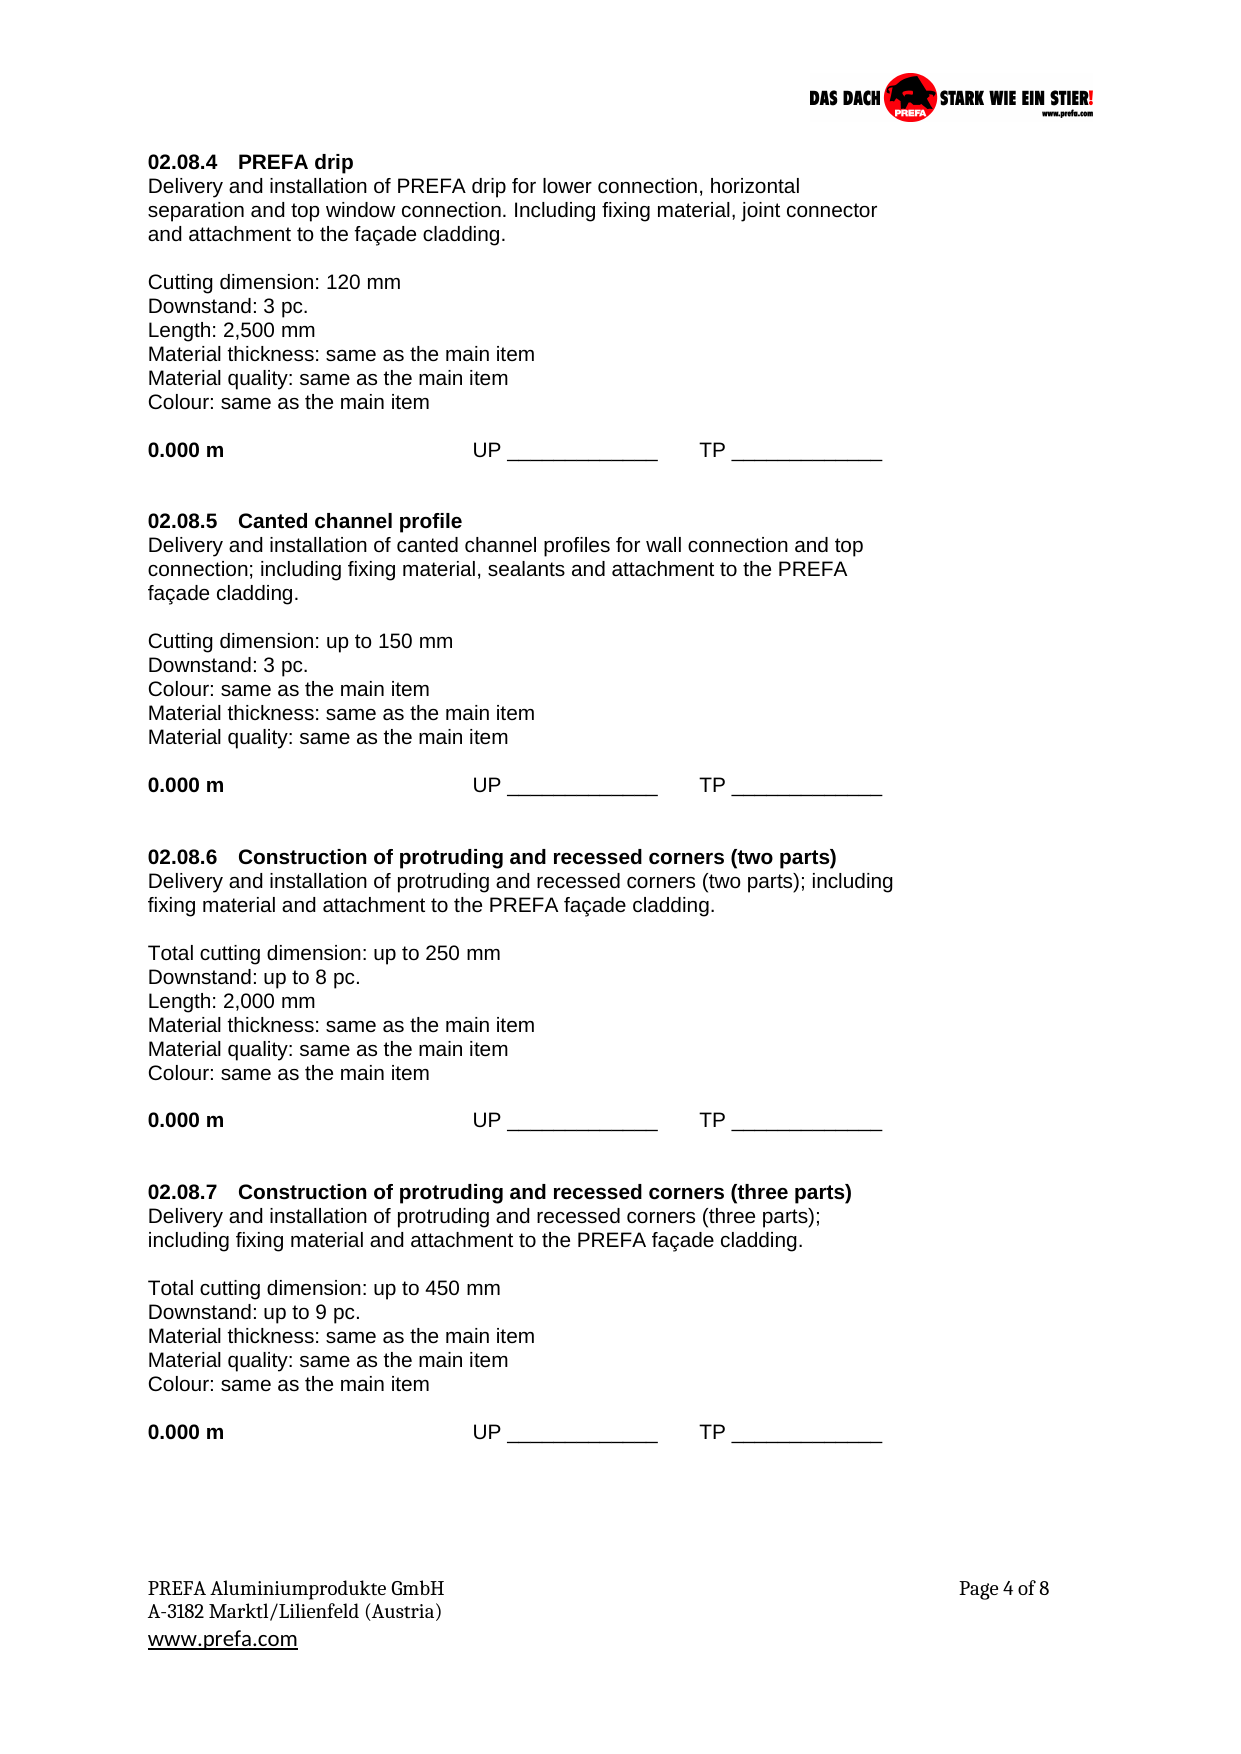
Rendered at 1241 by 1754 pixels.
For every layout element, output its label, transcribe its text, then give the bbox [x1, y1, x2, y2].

text Downstand: up to 8 pc. [148, 964, 898, 988]
text Downstand: 3 pc. [148, 653, 898, 677]
text Material thickness: same as the main item [148, 701, 898, 725]
text Material thickness: same as the main item [148, 1012, 898, 1036]
text 02.08.7 Construction of protruding and recessed corners (three parts) [148, 1180, 898, 1204]
text Delivery and installation of protruding and recessed corners (three parts); including fixing material and attachment to the PREFA façade cladding. [148, 1204, 898, 1252]
text 0.000 m UP _____________ TP _____________ [148, 773, 898, 797]
text Material quality: same as the main item [148, 725, 898, 749]
text 0.000 m UP _____________ TP _____________ [148, 1108, 898, 1132]
text Colour: same as the main item [148, 1372, 898, 1396]
text 02.08.6 Construction of protruding and recessed corners (two parts) [148, 845, 898, 869]
text Material quality: same as the main item [148, 1036, 898, 1060]
text Downstand: 3 pc. [148, 294, 898, 318]
text Delivery and installation of protruding and recessed corners (two parts); including fixing material and attachment to the PREFA façade cladding. [148, 869, 898, 917]
text Delivery and installation of canted channel profiles for wall connection and top connection; including fixing material, sealants and attachment to the PREFA façade cladding. [148, 533, 898, 605]
text Colour: same as the main item [148, 677, 898, 701]
text Cutting dimension: 120 mm [148, 270, 898, 294]
text Length: 2,000 mm [148, 988, 898, 1012]
text Colour: same as the main item [148, 389, 898, 413]
text Cutting dimension: up to 150 mm [148, 629, 898, 653]
text 0.000 m UP _____________ TP _____________ [148, 1420, 898, 1444]
text 02.08.4 PREFA drip [148, 150, 898, 174]
picture [810, 73, 1093, 122]
text Material thickness: same as the main item [148, 342, 898, 366]
text Total cutting dimension: up to 250 mm [148, 941, 898, 964]
text Downstand: up to 9 pc. [148, 1300, 898, 1324]
text Material quality: same as the main item [148, 1348, 898, 1372]
text Delivery and installation of PREFA drip for lower connection, horizontal separation and top window connection. Including fixing material, joint connector and attachment to the façade cladding. [148, 174, 898, 246]
text Material thickness: same as the main item [148, 1324, 898, 1348]
text Material quality: same as the main item [148, 366, 898, 389]
text Colour: same as the main item [148, 1060, 898, 1084]
text Total cutting dimension: up to 450 mm [148, 1276, 898, 1300]
text 0.000 m UP _____________ TP _____________ [148, 437, 898, 461]
text 02.08.5 Canted channel profile [148, 509, 898, 533]
text Length: 2,500 mm [148, 318, 898, 342]
